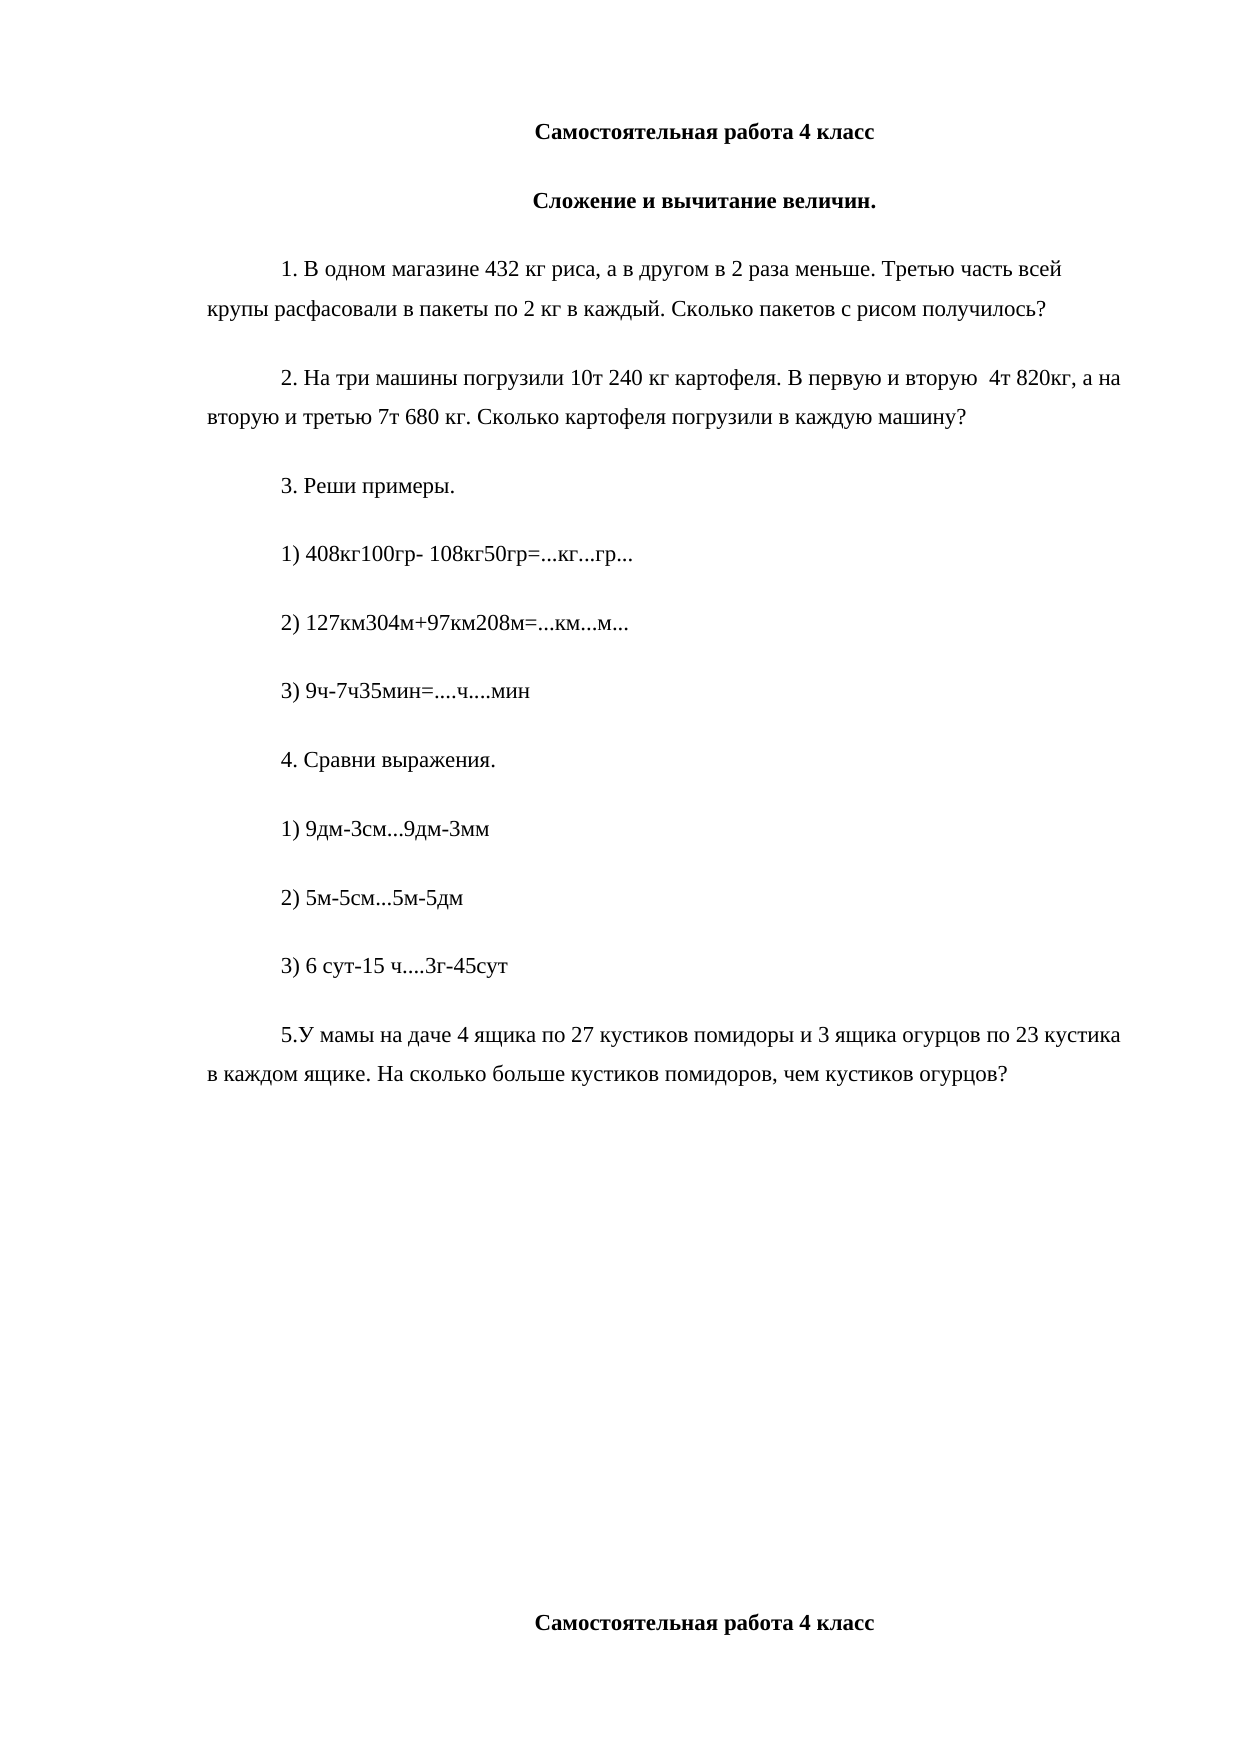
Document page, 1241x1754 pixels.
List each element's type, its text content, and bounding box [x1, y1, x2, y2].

text 3) 6 сут-15 ч....3г-45сут [207, 952, 1128, 978]
text 1. В одном магазине 432 кг риса, а в другом в 2 раза меньше. Третью часть всей крупы расфасовали в пакеты по 2 кг в каждый. Сколько пакетов с рисом получилось? [207, 255, 1128, 321]
text 2) 5м-5см...5м-5дм [207, 883, 1128, 910]
text 2. На три машины погрузили 10т 240 кг картофеля. В первую и вторую 4т 820кг, а на вторую и третью 7т 680 кг. Сколько картофеля погрузили в каждую машину? [207, 363, 1128, 429]
text 4. Сравни выражения. [207, 746, 1128, 773]
text Самостоятельная работа 4 класс [207, 118, 1128, 144]
text 1) 408кг100гр- 108кг50гр=...кг...гр... [207, 540, 1128, 567]
text 2) 127км304м+97км208м=...км...м... [207, 609, 1128, 635]
text 3. Реши примеры. [207, 472, 1128, 498]
text Самостоятельная работа 4 класс [207, 1609, 1128, 1636]
text Сложение и вычитание величин. [207, 187, 1128, 213]
text 5.У мамы на даче 4 ящика по 27 кустиков помидоры и 3 ящика огурцов по 23 кустика в каждом ящике. На сколько больше кустиков помидоров, чем кустиков огурцов? [207, 1021, 1128, 1087]
text 1) 9дм-3см...9дм-3мм [207, 815, 1128, 841]
text 3) 9ч-7ч35мин=....ч....мин [207, 678, 1128, 704]
